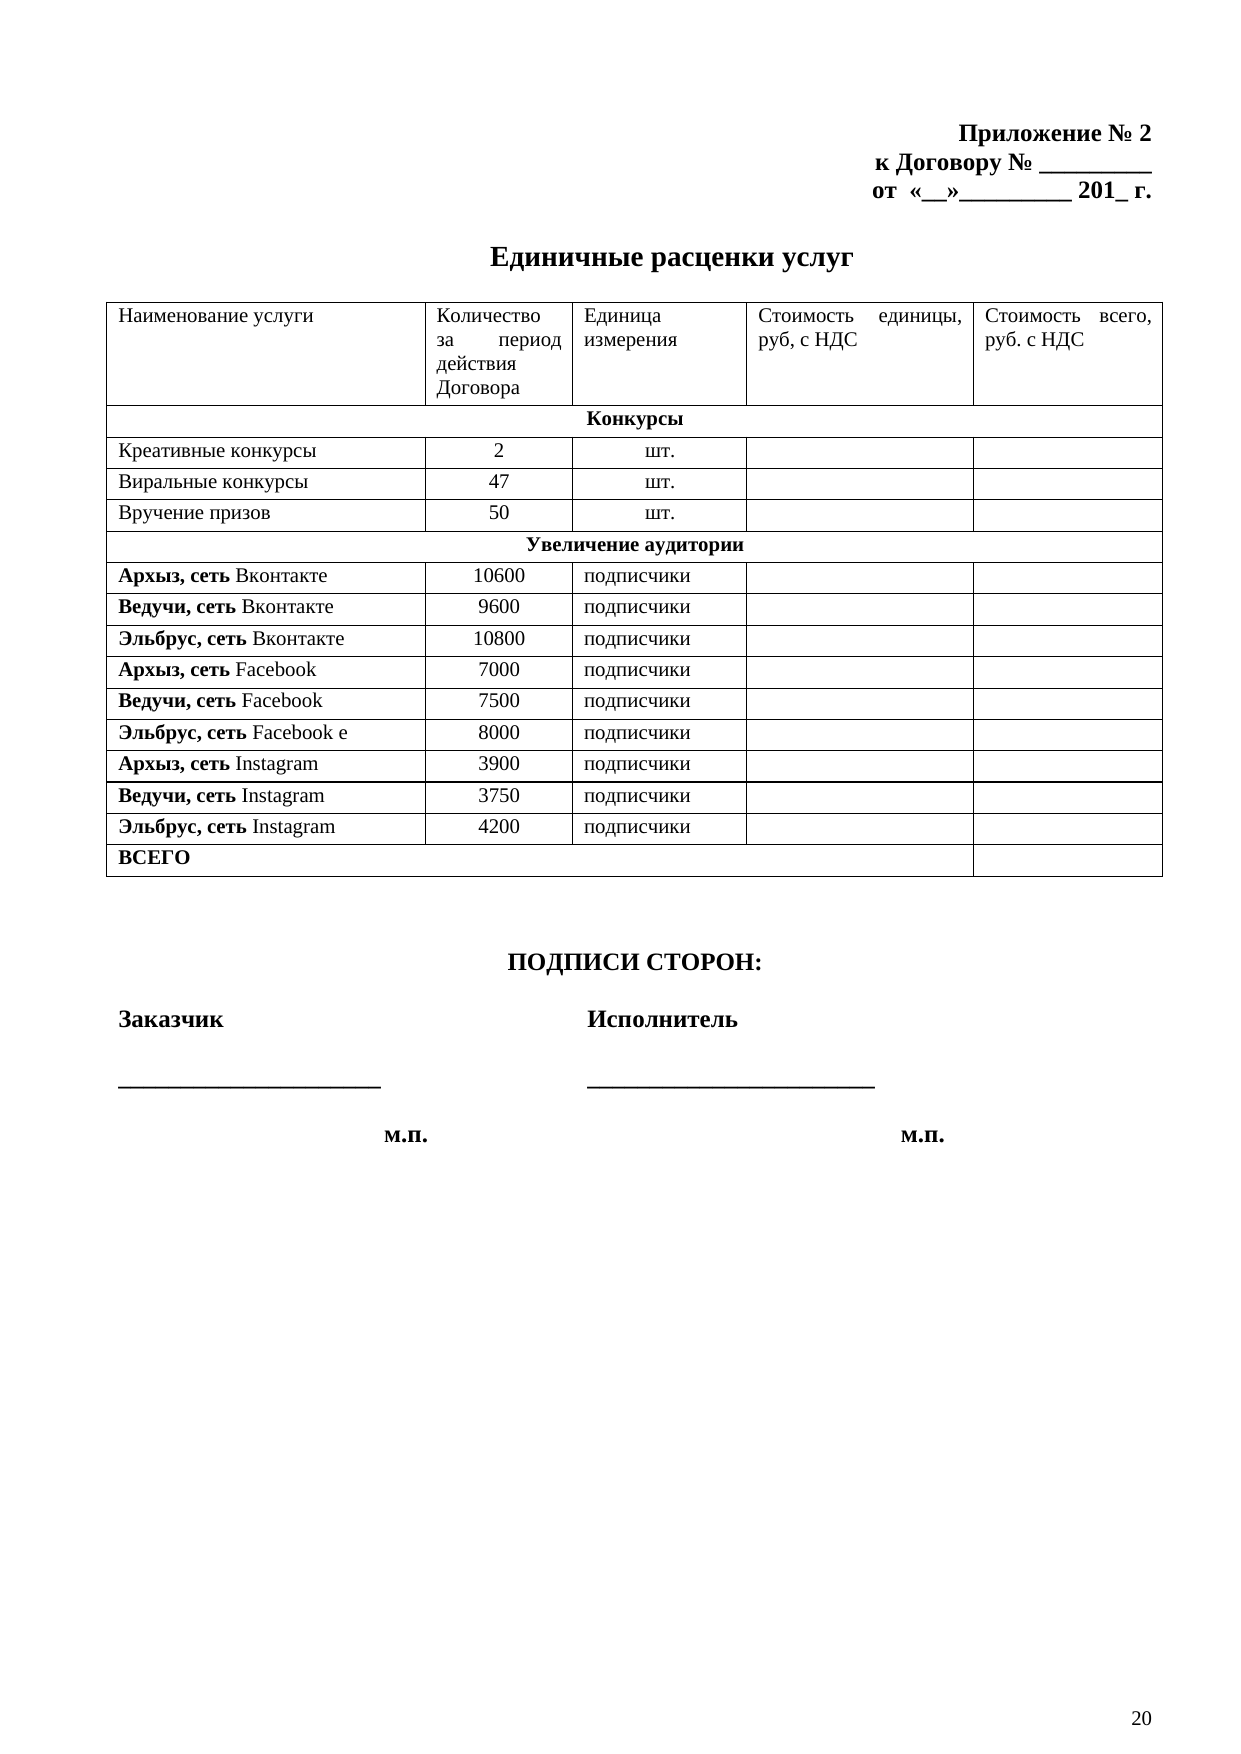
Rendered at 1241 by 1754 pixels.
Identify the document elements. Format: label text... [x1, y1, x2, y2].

table_cell 3900 [426, 751, 572, 781]
table_cell Увеличение аудитории [107, 532, 1162, 562]
text Приложение № 2 [118, 118, 1152, 147]
table_cell 10800 [426, 626, 572, 656]
table_cell [747, 563, 973, 593]
table_cell [747, 594, 973, 625]
table_header Единица измерения [573, 303, 746, 405]
table_cell подписчики [573, 751, 746, 781]
table_cell 8000 [426, 720, 572, 750]
table_cell Архыз, сеть Instagram [107, 751, 425, 781]
text от «__»_________ 201_ г. [118, 176, 1152, 204]
table_cell [747, 657, 973, 687]
table_cell [747, 783, 973, 813]
table_cell Архыз, сеть Facebook [107, 657, 425, 687]
table_cell [974, 626, 1162, 656]
table_cell подписчики [573, 783, 746, 813]
table_cell [974, 783, 1162, 813]
table_cell [974, 689, 1162, 719]
table_header Заказчик [107, 1004, 576, 1033]
table_cell 7500 [426, 689, 572, 719]
table_cell Эльбрус, сеть Instagram [107, 814, 425, 844]
table_cell [974, 438, 1162, 468]
table_cell 10600 [426, 563, 572, 593]
table_cell 7000 [426, 657, 572, 687]
table_cell Виральные конкурсы [107, 469, 425, 499]
table_cell [747, 689, 973, 719]
table_cell 2 [426, 438, 572, 468]
table_cell Вручение призов [107, 500, 425, 531]
table_cell 50 [426, 500, 572, 531]
table_cell Конкурсы [107, 406, 1162, 437]
table_cell ВСЕГО [107, 845, 973, 876]
table_cell [974, 500, 1162, 531]
table_cell Эльбрус, сеть Facebook е [107, 720, 425, 750]
text к Договору № _________ [118, 147, 1152, 176]
table_cell Ведучи, сеть Instagram [107, 783, 425, 813]
table_cell [974, 720, 1162, 750]
table_cell [974, 814, 1162, 844]
table_cell 3750 [426, 783, 572, 813]
table_cell [747, 438, 973, 468]
table_cell подписчики [573, 657, 746, 687]
table_cell [747, 814, 973, 844]
table_cell подписчики [573, 563, 746, 593]
table_cell [974, 594, 1162, 625]
table_header Наименование услуги [107, 303, 425, 405]
table_cell [974, 469, 1162, 499]
table_cell шт. [573, 500, 746, 531]
table_cell [974, 563, 1162, 593]
table_cell Ведучи, сеть Facebook [107, 689, 425, 719]
table_cell Эльбрус, сеть Вконтакте [107, 626, 425, 656]
table_cell подписчики [573, 720, 746, 750]
table_cell [747, 626, 973, 656]
table_cell [974, 751, 1162, 781]
table_cell подписчики [573, 626, 746, 656]
table_cell шт. [573, 469, 746, 499]
table_cell 4200 [426, 814, 572, 844]
table_header Исполнитель [576, 1004, 1167, 1033]
table_cell [747, 751, 973, 781]
table_cell подписчики [573, 594, 746, 625]
table_cell _____________________ м.п. [107, 1033, 576, 1148]
table_cell [747, 500, 973, 531]
table_cell шт. [573, 438, 746, 468]
text ПОДПИСИ СТОРОН: [118, 947, 1152, 975]
text Единичные расценки услуг [118, 239, 1152, 273]
table_header Количество за период действия Договора [426, 303, 572, 405]
table_cell подписчики [573, 814, 746, 844]
table_cell 9600 [426, 594, 572, 625]
table_cell Ведучи, сеть Вконтакте [107, 594, 425, 625]
table_cell _______________________ м.п. [576, 1033, 1167, 1148]
table_cell [747, 720, 973, 750]
table_cell [747, 469, 973, 499]
table_cell [974, 657, 1162, 687]
table_header Стоимость всего, руб. с НДС [974, 303, 1162, 405]
table_header Стоимость единицы, руб, с НДС [747, 303, 973, 405]
table_cell подписчики [573, 689, 746, 719]
table_cell Архыз, сеть Вконтакте [107, 563, 425, 593]
table_cell [974, 845, 1162, 876]
table_cell 47 [426, 469, 572, 499]
table_cell Креативные конкурсы [107, 438, 425, 468]
